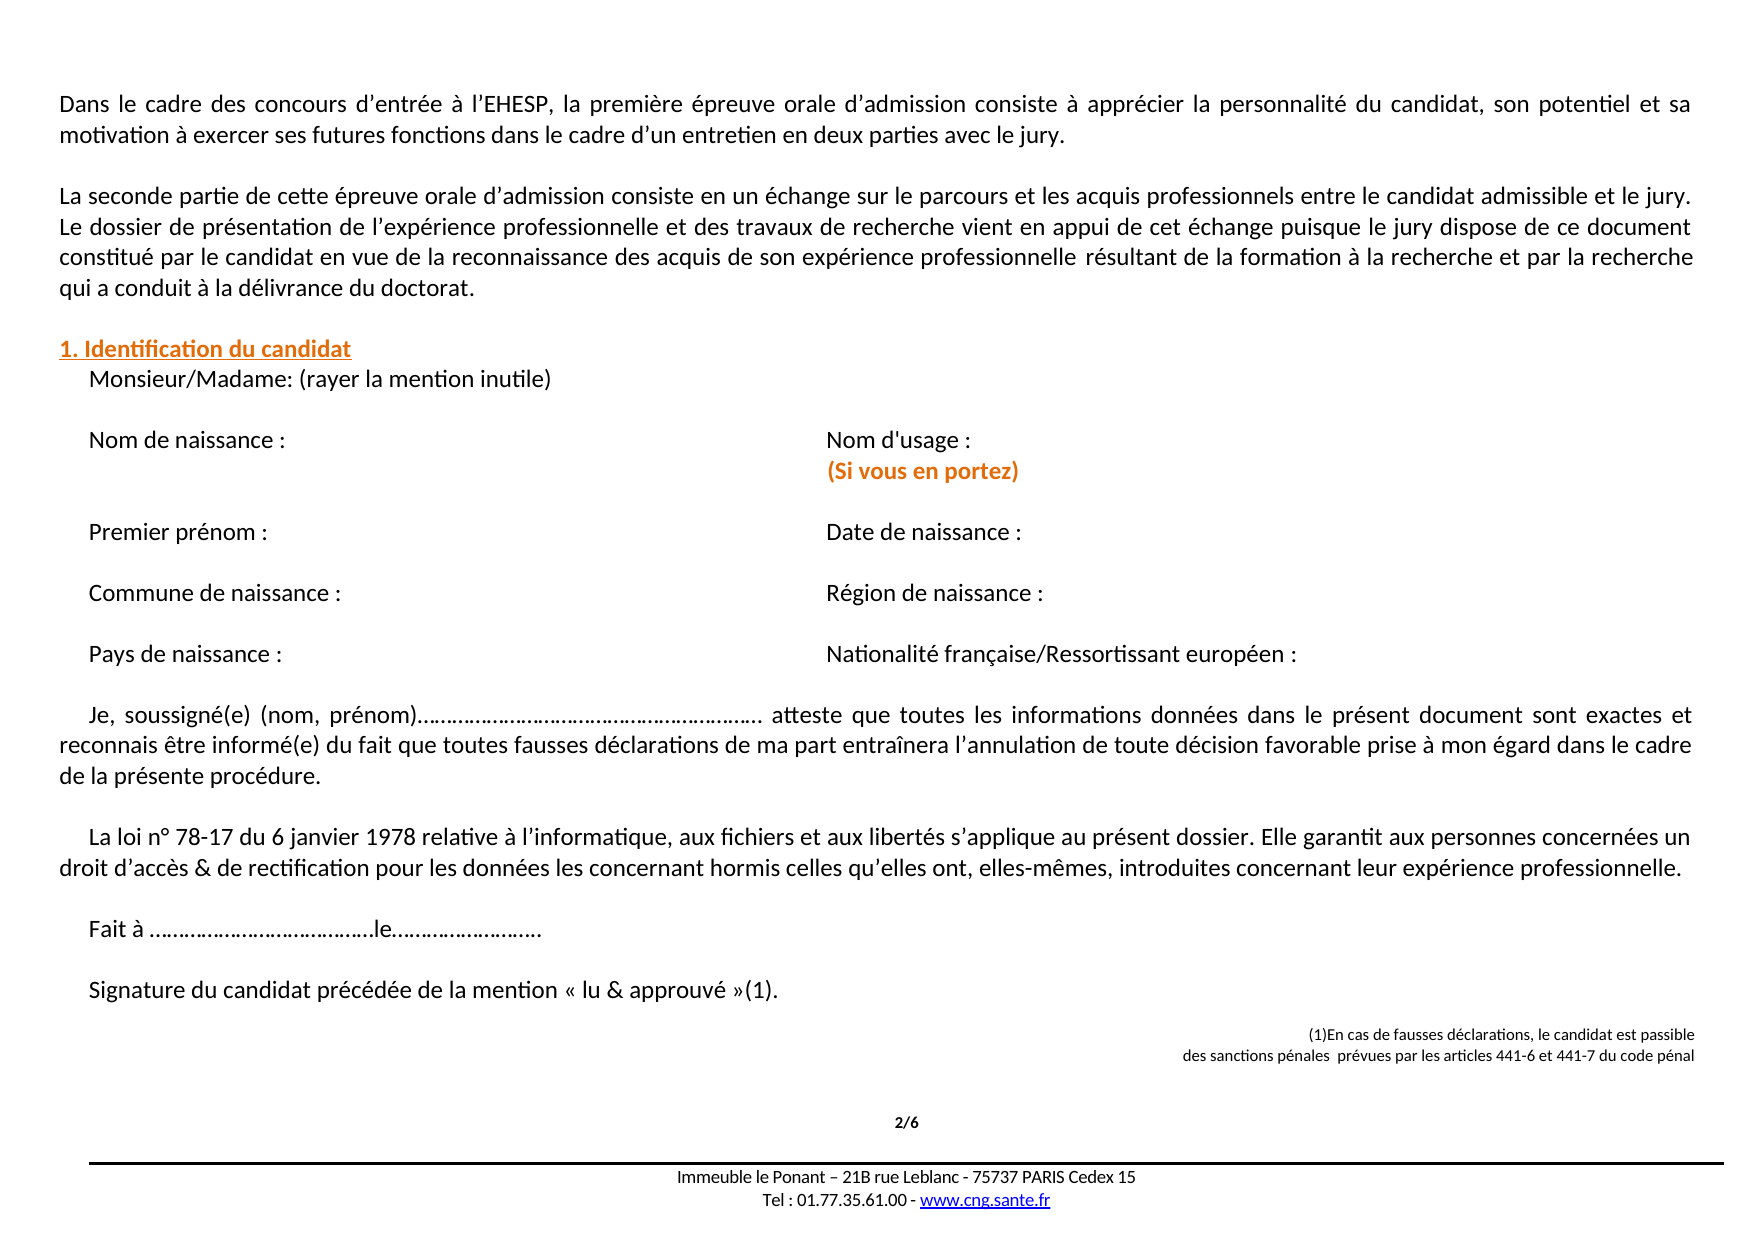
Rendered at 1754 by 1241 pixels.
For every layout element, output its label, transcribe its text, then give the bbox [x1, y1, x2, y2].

text Signature du candidat précédée de la mention « lu & approuvé »(1). [59, 974, 1695, 1004]
text La seconde partie de cette épreuve orale d’admission consiste en un échange sur le parcours et les acquis professionnels entre le candidat admissible et le jury. Le dossier de présentation de l’expérience professionnelle et des travaux de recherche vient en appui de cet échange puisque le jury dispose de ce document constitué par le candidat en vue de la reconnaissance des acquis de son expérience professionnelle résultant de la formation à la recherche et par la recherche qui a conduit à la délivrance du doctorat. [59, 180, 1695, 302]
text Je, soussigné(e) (nom, prénom)…………………………………………………… atteste que toutes les informations données dans le présent document sont exactes et reconnais être informé(e) du fait que toutes fausses déclarations de ma part entraînera l’annulation de toute décision favorable prise à mon égard dans le cadre de la présente procédure. [59, 699, 1695, 791]
text Pays de naissance : Nationalité française/Ressortissant européen : [59, 638, 1695, 668]
text La loi n° 78-17 du 6 janvier 1978 relative à l’informatique, aux fichiers et aux libertés s’applique au présent dossier. Elle garantit aux personnes concernées un droit d’accès & de rectification pour les données les concernant hormis celles qu’elles ont, elles-mêmes, introduites concernant leur expérience professionnelle. [59, 821, 1695, 882]
text 1. Identification du candidat [59, 333, 1695, 363]
text Monsieur/Madame: (rayer la mention inutile) [59, 363, 1695, 394]
text Premier prénom : Date de naissance : [59, 516, 1695, 546]
text Commune de naissance : Région de naissance : [59, 577, 1695, 607]
text (1)En cas de fausses déclarations, le candidat est passible des sanctions pénales prévues par les articles 441-6 et 441-7 du code pénal [59, 1024, 1695, 1065]
text Fait à …………………………………le…………………….. [59, 913, 1695, 943]
text (Si vous en portez) [827, 455, 1695, 485]
text Dans le cadre des concours d’entrée à l’EHESP, la première épreuve orale d’admission consiste à apprécier la personnalité du candidat, son potentiel et sa motivation à exercer ses futures fonctions dans le cadre d’un entretien en deux parties avec le jury. [59, 89, 1695, 150]
text Nom de naissance : Nom d'usage : [59, 424, 1695, 455]
